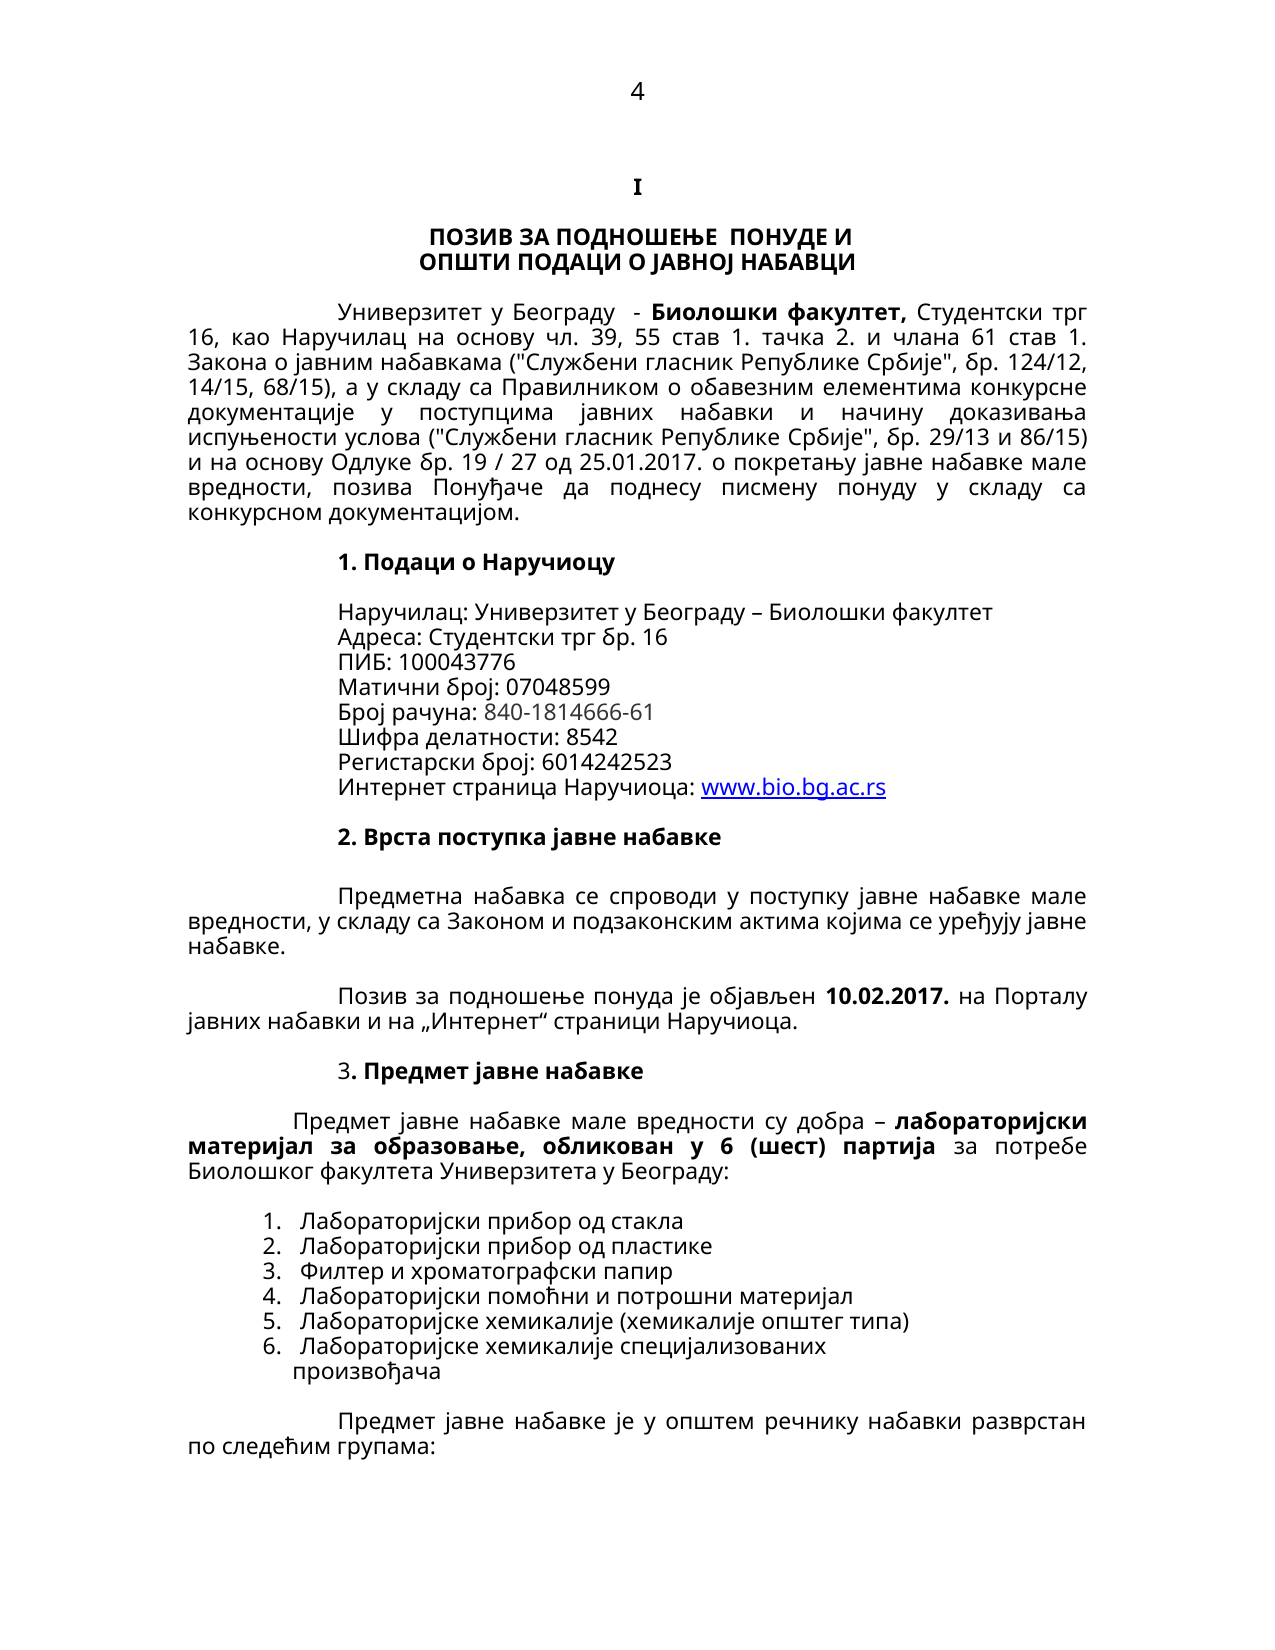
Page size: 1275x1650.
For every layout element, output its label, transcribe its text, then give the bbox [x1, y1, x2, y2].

list Лабораторијски прибор од пластике [262, 1234, 1087, 1259]
text Предметна набавка се спроводи у поступку јавне набавке мале вредности, у складу са Законом и подзаконским актима којима се уређују јавне набавке. [187, 884, 1087, 959]
text ОПШТИ ПОДАЦИ О ЈАВНОЈ НАБАВЦИ [187, 250, 1087, 275]
text 2. Врста поступка јавне набавке [187, 825, 1087, 850]
list Лабораторијске хемикалије специјализованих [262, 1334, 1087, 1359]
list Филтер и хроматографски папир [262, 1259, 1087, 1284]
text Матични број: 07048599 [187, 675, 1087, 700]
list Лабораторијске хемикалије (хемикалије општег типа) [262, 1309, 1087, 1334]
text Регистарски број: 6014242523 [187, 750, 1087, 775]
text ПИБ: 100043776 [187, 650, 1087, 675]
text Позив за подношење понуда је објављен 10.02.2017. на Порталу јавних набавки и на „Интернет“ страници Наручиоца. [187, 984, 1087, 1034]
list Лабораторијски помоћни и потрошни материјал [262, 1284, 1087, 1309]
text произвођача [262, 1359, 1087, 1384]
text Интернет страница Наручиоца: www.bio.bg.ac.rs [187, 775, 1087, 800]
text Универзитет у Београду - Биолошки факултет, Студентски трг 16, као Наручилац на основу чл. 39, 55 став 1. тачка 2. и члана 61 став 1. Закона о јавним набавкама ("Службени гласник Републике Србије", бр. 124/12, 14/15, 68/15), а у складу са Правилником о обавезним елементима конкурсне документације у поступцима јавних набавки и начину доказивања испуњености услова ("Службени гласник Републике Србије", бр. 29/13 и 86/15) и на основу Одлуке бр. 19 / 27 од 25.01.2017. о покретању јавне набавке мале вредности, позива Понуђаче да поднесу писмену понуду у складу са конкурсном документацијом. [187, 300, 1087, 525]
text 1. Подаци о Наручиоцу [187, 550, 1087, 575]
text Адреса: Студентски трг бр. 16 [187, 625, 1087, 650]
text ПОЗИВ ЗА ПОДНОШЕЊЕ ПОНУДЕ И [187, 225, 1087, 250]
text 3. Предмет јавне набавке [187, 1059, 1087, 1084]
text Наручилац: Универзитет у Београду – Биолошки факултет [187, 600, 1087, 625]
text Број рачуна: 840-1814666-61 [187, 700, 1087, 725]
text Шифра делатности: 8542 [187, 725, 1087, 750]
text I [187, 175, 1087, 200]
text Предмет јавне набавке мале вредности су добра – лабораторијски материјал за образовање, обликован у 6 (шест) партија за потребе Биолошког факултета Универзитета у Београду: [187, 1109, 1087, 1184]
list Лабораторијски прибор од стакла [262, 1209, 1087, 1234]
text Предмет јавне набавке је у општем речнику набавки разврстан по следећим групама: [187, 1409, 1087, 1459]
